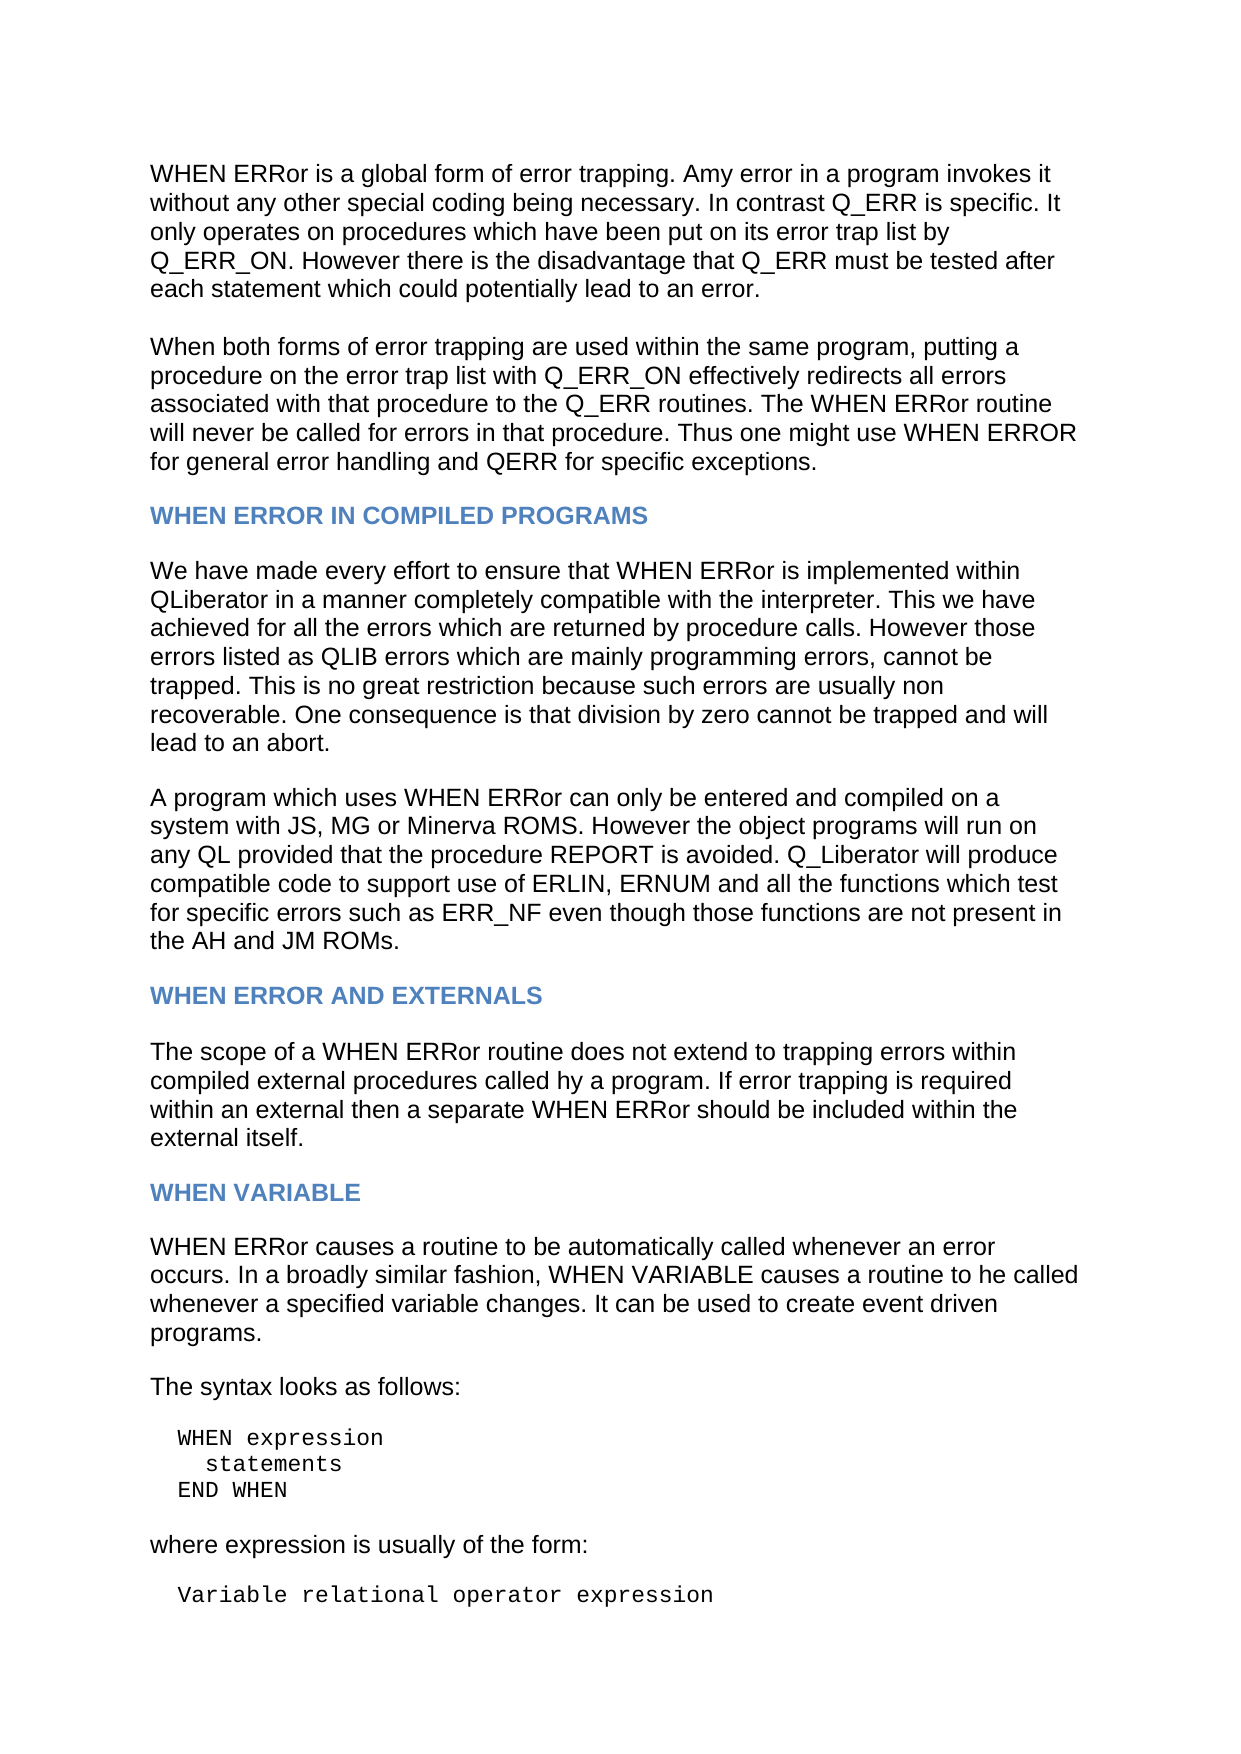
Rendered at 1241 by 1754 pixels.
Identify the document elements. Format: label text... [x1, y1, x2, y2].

text The syntax looks as follows: [150, 1372, 1080, 1426]
text The scope of a WHEN ERRor routine does not extend to trapping errors within compiled external procedures called hy a program. If error trapping is required within an external then a separate WHEN ERRor should be included within the external itself. [150, 1011, 1080, 1178]
text When both forms of error trapping are used within the same program, putting a procedure on the error trap list with Q_ERR_ON effectively redirects all errors associated with that procedure to the Q_ERR routines. The WHEN ERRor routine will never be called for errors in that procedure. Thus one might use WHEN ERROR for general error handling and QERR for specific exceptions. [150, 303, 1080, 501]
text WHEN expression statements END WHEN [150, 1426, 1080, 1529]
text We have made every effort to ensure that WHEN ERRor is implemented within QLiberator in a manner completely compatible with the interpreter. This we have achieved for all the errors which are returned by procedure calls. However those errors listed as QLIB errors which are mainly programming errors, cannot be trapped. This is no great restriction because such errors are usually non recoverable. One consequence is that division by zero cannot be trapped and will lead to an abort. [150, 530, 1080, 782]
text WHEN VARIABLE [150, 1178, 1080, 1232]
text A program which uses WHEN ERRor can only be entered and compiled on a system with JS, MG or Minerva ROMS. However the object programs will run on any QL provided that the procedure REPORT is avoided. Q_Liberator will produce compatible code to support use of ERLIN, ERNUM and all the functions which test for specific errors such as ERR_NF even though those functions are not present in the AH and JM ROMs. [150, 782, 1080, 955]
text where expression is usually of the form: [150, 1529, 1080, 1584]
text Variable relational operator expression [150, 1584, 1080, 1635]
text WHEN ERRor is a global form of error trapping. Amy error in a program invokes it without any other special coding being necessary. In contrast Q_ERR is specific. It only operates on procedures which have been put on its error trap list by Q_ERR_ON. However there is the disadvantage that Q_ERR must be tested after each statement which could potentially lead to an error. [150, 131, 1080, 303]
text WHEN ERROR AND EXTERNALS [150, 955, 1080, 1011]
text WHEN ERROR IN COMPILED PROGRAMS [150, 501, 1080, 530]
text WHEN ERRor causes a routine to be automatically called whenever an error occurs. In a broadly similar fashion, WHEN VARIABLE causes a routine to he called whenever a specified variable changes. It can be used to create event driven programs. [150, 1232, 1080, 1372]
